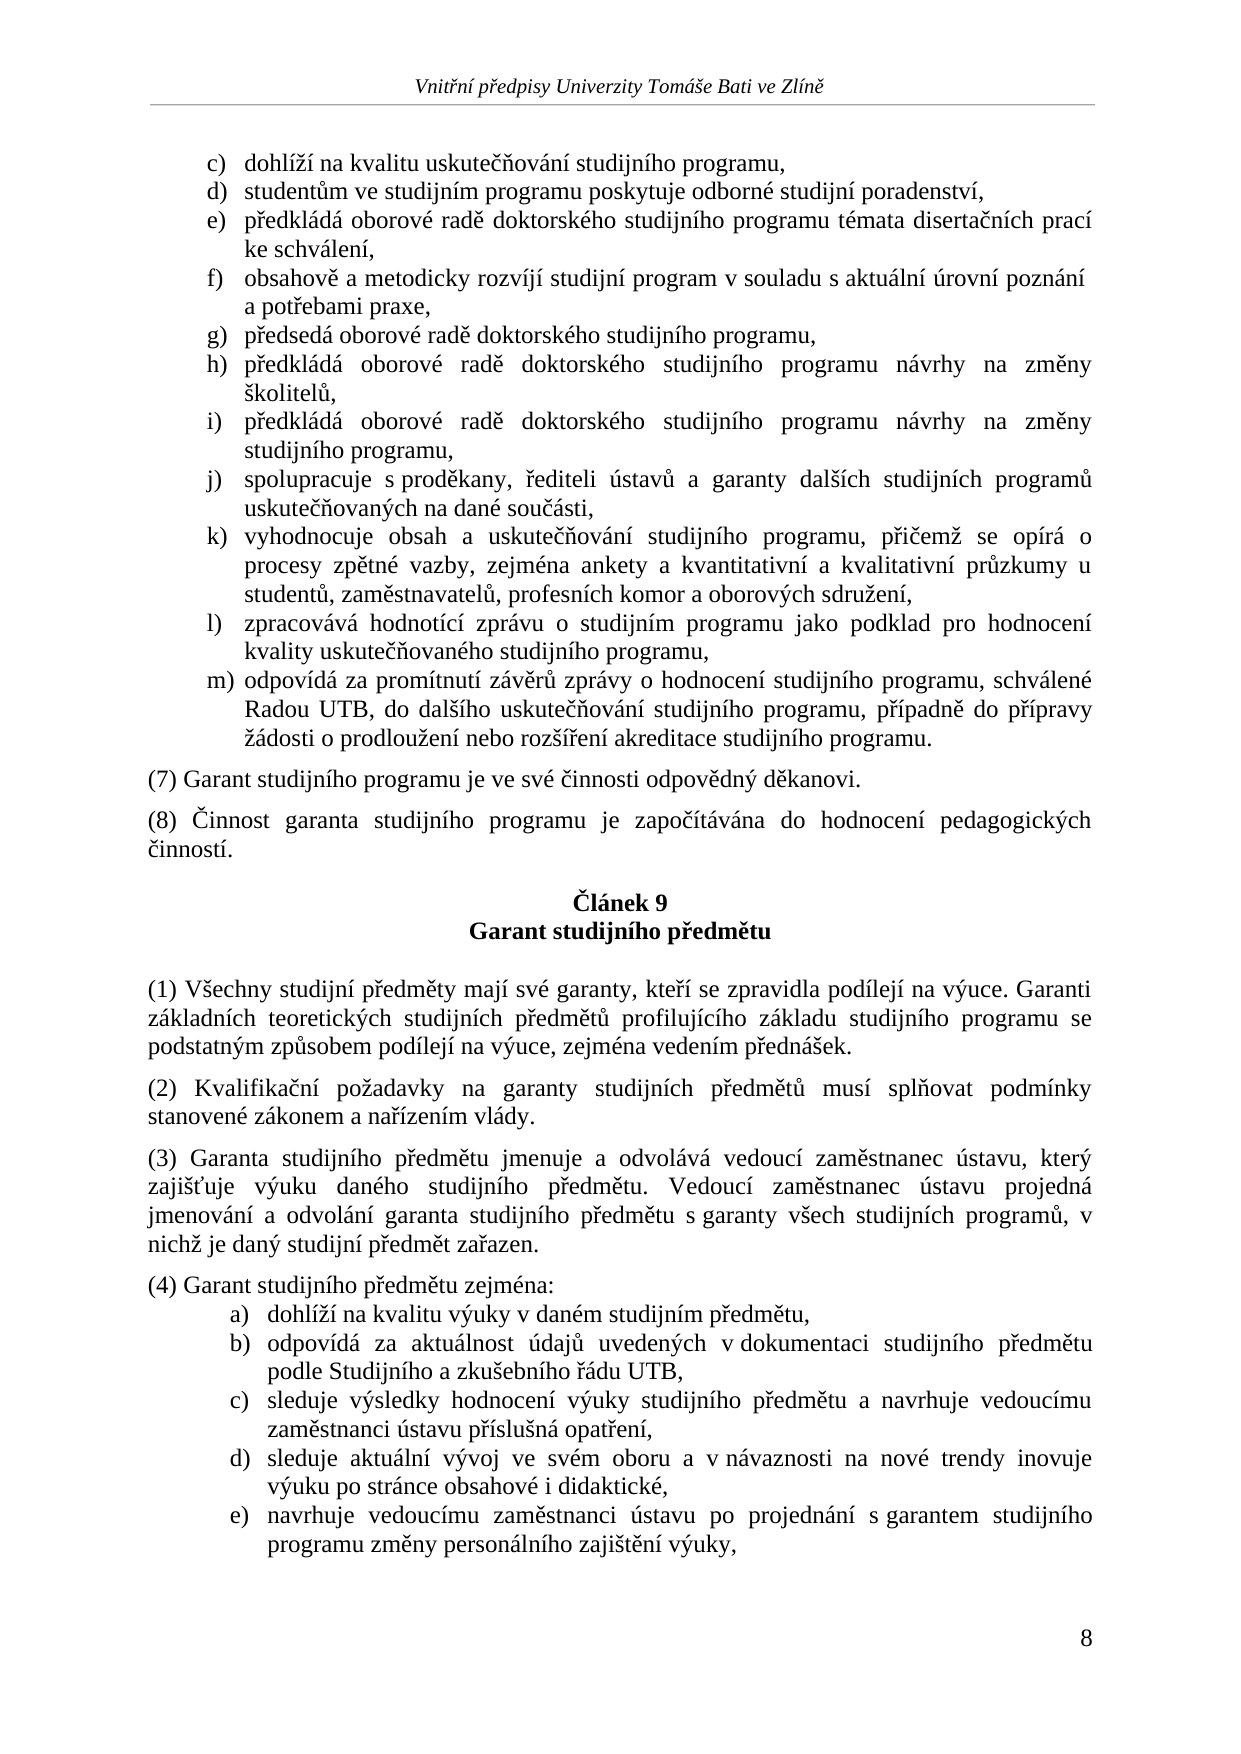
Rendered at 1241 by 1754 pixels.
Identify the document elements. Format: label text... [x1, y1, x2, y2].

list odpovídá za promítnutí závěrů zprávy o hodnocení studijního programu, schválené Radou UTB, do dalšího uskutečňování studijního programu, případně do přípravy žádosti o prodloužení nebo rozšíření akreditace studijního programu. [207, 665, 1093, 751]
text (3) Garanta studijního předmětu jmenuje a odvolává vedoucí zaměstnanec ústavu, který zajišťuje výuku daného studijního předmětu. Vedoucí zaměstnanec ústavu projedná jmenování a odvolání garanta studijního předmětu s garanty všech studijních programů, v nichž je daný studijní předmět zařazen. [148, 1143, 1093, 1258]
list dohlíží na kvalitu uskutečňování studijního programu, [207, 148, 1093, 176]
list předkládá oborové radě doktorského studijního programu návrhy na změny školitelů, [207, 349, 1093, 406]
list spolupracuje s proděkany, řediteli ústavů a garanty dalších studijních programů uskutečňovaných na dané součásti, [207, 464, 1093, 521]
text (7) Garant studijního programu je ve své činnosti odpovědný děkanovi. [148, 764, 1093, 793]
text (2) Kvalifikační požadavky na garanty studijních předmětů musí splňovat podmínky stanovené zákonem a nařízením vlády. [148, 1073, 1093, 1130]
list sleduje aktuální vývoj ve svém oboru a v návaznosti na nové trendy inovuje výuku po stránce obsahové i didaktické, [229, 1443, 1093, 1500]
text Článek 9 [148, 888, 1093, 916]
text (8) Činnost garanta studijního programu je započítávána do hodnocení pedagogických činností. [148, 805, 1093, 863]
list předsedá oborové radě doktorského studijního programu, [207, 320, 1093, 349]
text (4) Garant studijního předmětu zejména: [148, 1270, 1093, 1299]
list odpovídá za aktuálnost údajů uvedených v dokumentaci studijního předmětu podle Studijního a zkušebního řádu UTB, [229, 1328, 1093, 1385]
list dohlíží na kvalitu výuky v daném studijním předmětu, [229, 1299, 1093, 1328]
list zpracovává hodnotící zprávu o studijním programu jako podklad pro hodnocení kvality uskutečňovaného studijního programu, [207, 608, 1093, 665]
list navrhuje vedoucímu zaměstnanci ústavu po projednání s garantem studijního programu změny personálního zajištění výuky, [229, 1500, 1093, 1558]
list předkládá oborové radě doktorského studijního programu témata disertačních prací ke schválení, [207, 205, 1093, 263]
text (1) Všechny studijní předměty mají své garanty, kteří se zpravidla podílejí na výuce. Garanti základních teoretických studijních předmětů profilujícího základu studijního programu se podstatným způsobem podílejí na výuce, zejména vedením přednášek. [148, 974, 1093, 1060]
list studentům ve studijním programu poskytuje odborné studijní poradenství, [207, 176, 1093, 205]
list sleduje výsledky hodnocení výuky studijního předmětu a navrhuje vedoucímu zaměstnanci ústavu příslušná opatření, [229, 1385, 1093, 1443]
list obsahově a metodicky rozvíjí studijní program v souladu s aktuální úrovní poznání a potřebami praxe, [207, 263, 1093, 320]
text Garant studijního předmětu [148, 916, 1093, 945]
list předkládá oborové radě doktorského studijního programu návrhy na změny studijního programu, [207, 406, 1093, 464]
